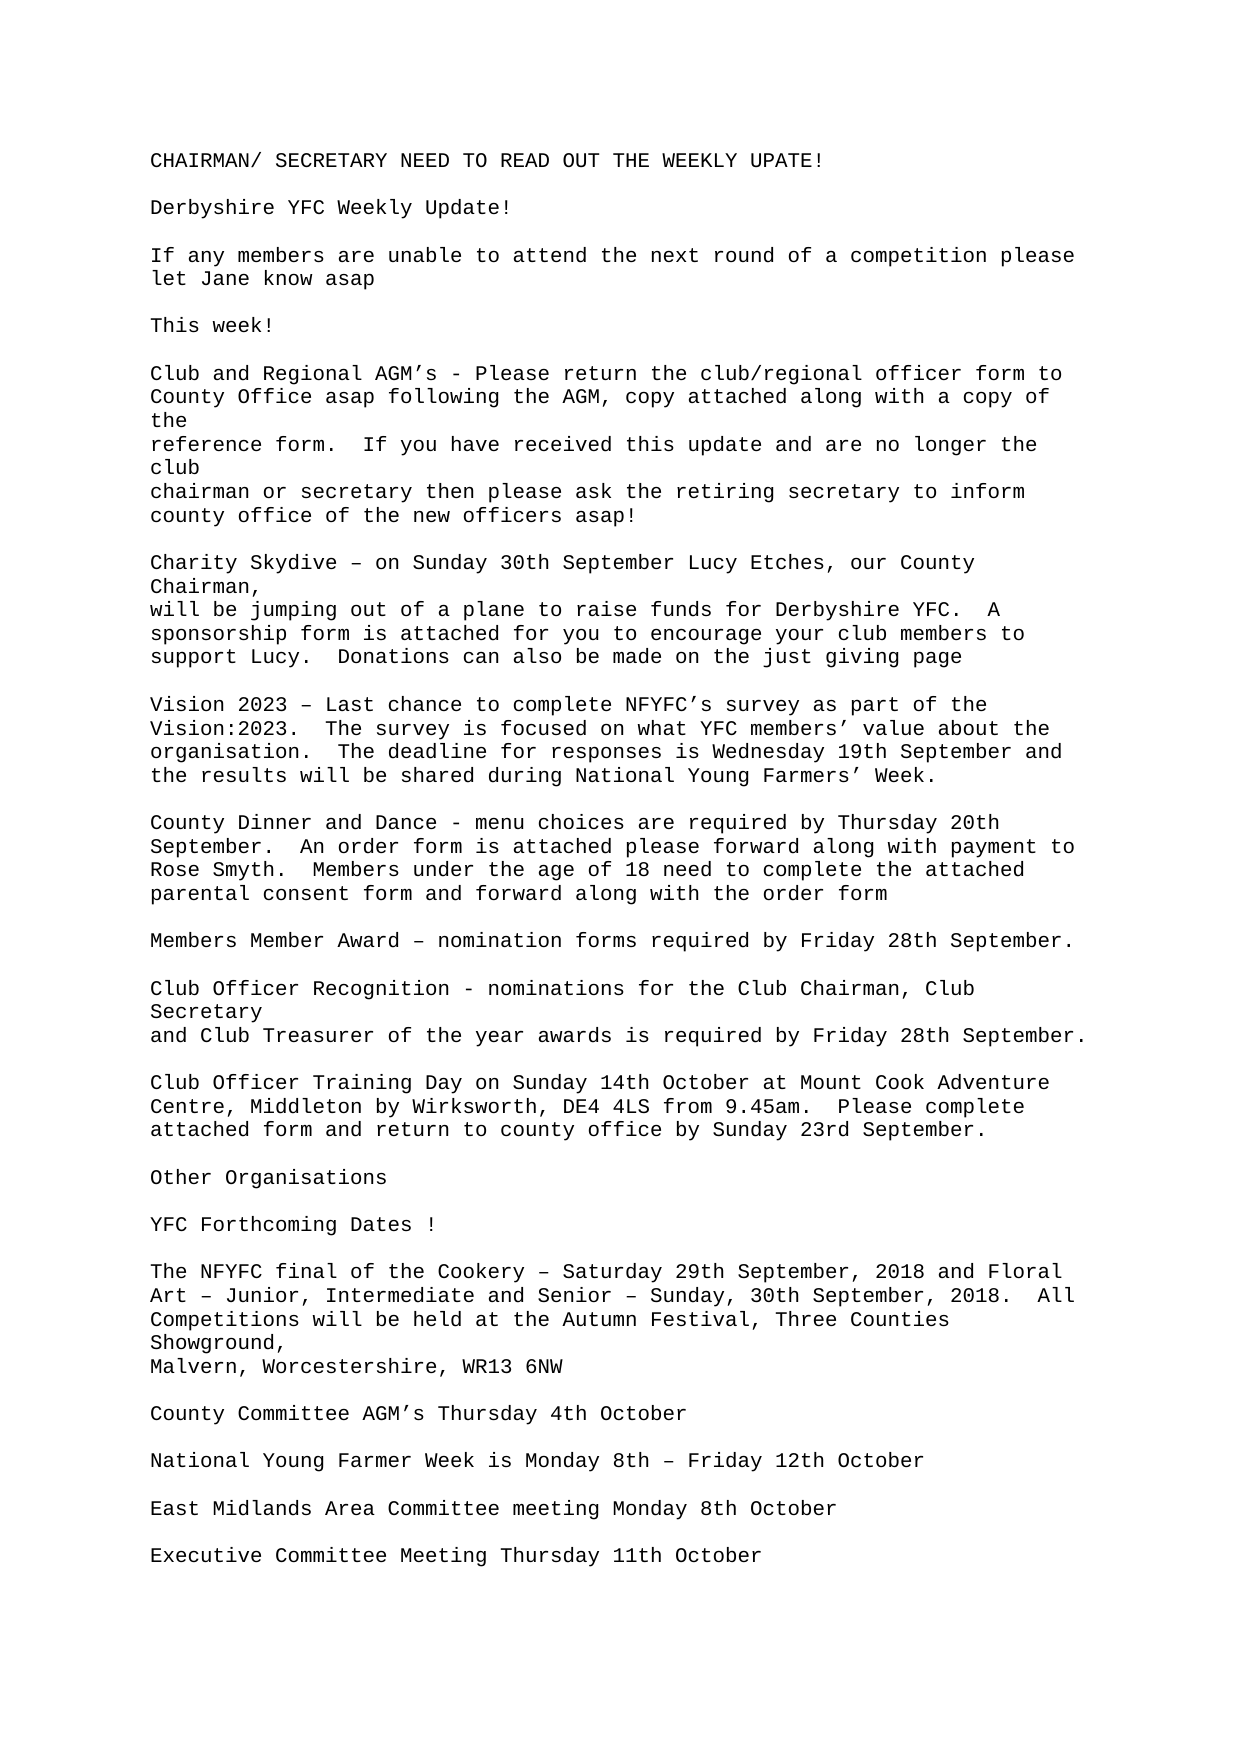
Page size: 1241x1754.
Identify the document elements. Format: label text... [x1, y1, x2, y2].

text YFC Forthcoming Dates ! [150, 1214, 1090, 1238]
text This week! [150, 316, 1090, 339]
text Art – Junior, Intermediate and Senior – Sunday, 30th September, 2018. All [150, 1285, 1090, 1309]
text chairman or secretary then please ask the retiring secretary to inform [150, 481, 1090, 505]
text support Lucy. Donations can also be made on the just giving page [150, 647, 1090, 670]
text Rose Smyth. Members under the age of 18 need to complete the attached [150, 859, 1090, 883]
text The NFYFC final of the Cookery – Saturday 29th September, 2018 and Floral [150, 1261, 1090, 1285]
text Vision:2023. The survey is focused on what YFC members’ value about the [150, 717, 1090, 741]
text County Dinner and Dance - menu choices are required by Thursday 20th [150, 812, 1090, 836]
text Executive Committee Meeting Thursday 11th October [150, 1545, 1090, 1569]
text County Committee AGM’s Thursday 4th October [150, 1403, 1090, 1427]
text the results will be shared during National Young Farmers’ Week. [150, 765, 1090, 788]
text Other Organisations [150, 1167, 1090, 1190]
text Club and Regional AGM’s - Please return the club/regional officer form to [150, 363, 1090, 386]
text CHAIRMAN/ SECRETARY NEED TO READ OUT THE WEEKLY UPATE! [150, 150, 1090, 174]
text Malvern, Worcestershire, WR13 6NW [150, 1356, 1090, 1379]
text will be jumping out of a plane to raise funds for Derbyshire YFC. A [150, 599, 1090, 623]
text Vision 2023 – Last chance to complete NFYFC’s survey as part of the [150, 694, 1090, 717]
text Competitions will be held at the Autumn Festival, Three Counties Showground, [150, 1309, 1090, 1356]
text attached form and return to county office by Sunday 23rd September. [150, 1119, 1090, 1143]
text Club Officer Recognition - nominations for the Club Chairman, Club Secretary [150, 978, 1090, 1025]
text Derbyshire YFC Weekly Update! [150, 197, 1090, 221]
text sponsorship form is attached for you to encourage your club members to [150, 623, 1090, 647]
text reference form. If you have received this update and are no longer the club [150, 434, 1090, 481]
text Members Member Award – nomination forms required by Friday 28th September. [150, 930, 1090, 954]
text County Office asap following the AGM, copy attached along with a copy of the [150, 386, 1090, 434]
text East Midlands Area Committee meeting Monday 8th October [150, 1498, 1090, 1521]
text Centre, Middleton by Wirksworth, DE4 4LS from 9.45am. Please complete [150, 1096, 1090, 1119]
text county office of the new officers asap! [150, 505, 1090, 528]
text Club Officer Training Day on Sunday 14th October at Mount Cook Adventure [150, 1072, 1090, 1096]
text let Jane know asap [150, 268, 1090, 292]
text organisation. The deadline for responses is Wednesday 19th September and [150, 741, 1090, 765]
text parental consent form and forward along with the order form [150, 883, 1090, 907]
text National Young Farmer Week is Monday 8th – Friday 12th October [150, 1451, 1090, 1474]
text If any members are unable to attend the next round of a competition please [150, 244, 1090, 268]
text Charity Skydive – on Sunday 30th September Lucy Etches, our County Chairman, [150, 552, 1090, 599]
text and Club Treasurer of the year awards is required by Friday 28th September. [150, 1025, 1090, 1048]
text September. An order form is attached please forward along with payment to [150, 836, 1090, 859]
